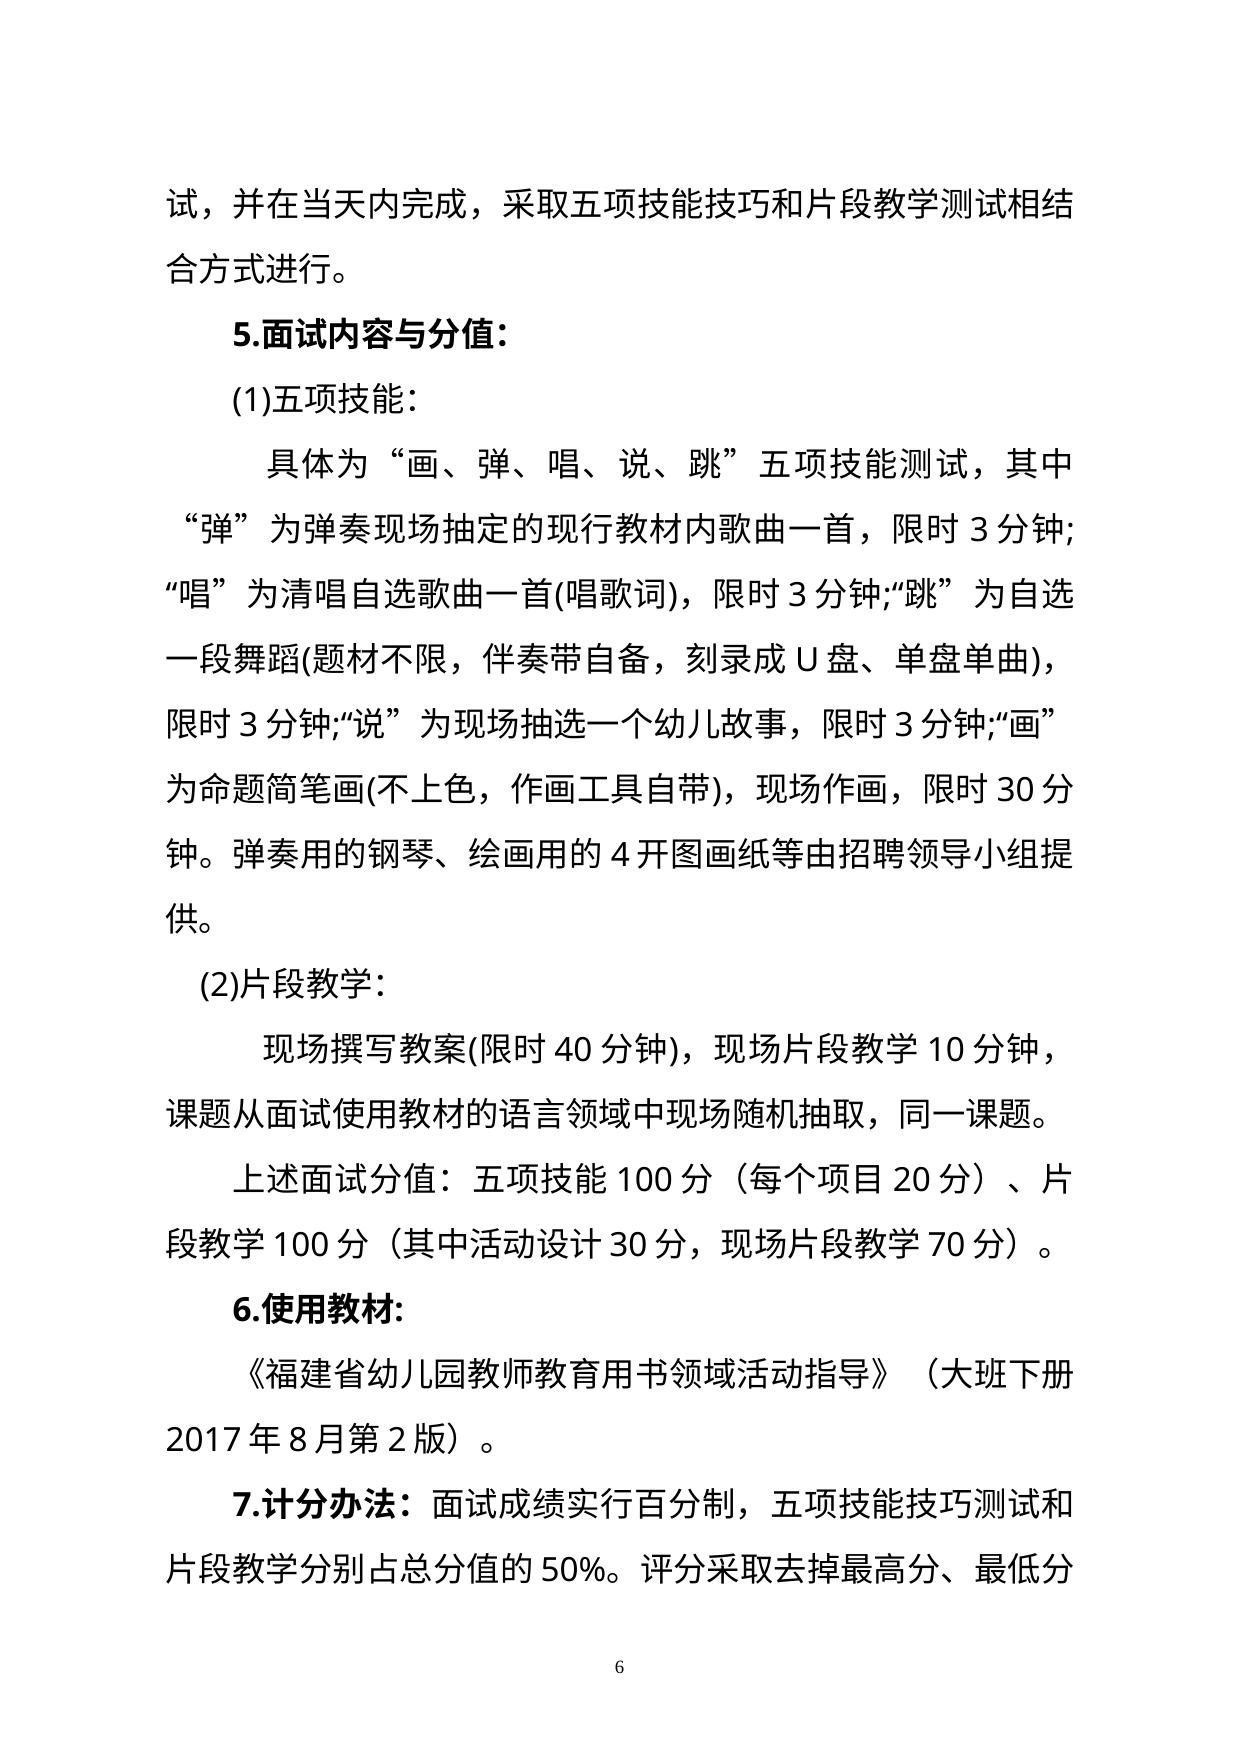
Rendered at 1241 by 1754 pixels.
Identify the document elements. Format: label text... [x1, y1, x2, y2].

text 《福建省幼儿园教师教育用书领域活动指导》（大班下册2017年8月第2版）。 [165, 1339, 1075, 1469]
text 具体为“画、弹、唱、说、跳”五项技能测试，其中“弹”为弹奏现场抽定的现行教材内歌曲一首，限时3分钟;“唱”为清唱自选歌曲一首(唱歌词)，限时3分钟;“跳”为自选一段舞蹈(题材不限，伴奏带自备，刻录成U盘、单盘单曲)，限时3分钟;“说”为现场抽选一个幼儿故事，限时3分钟;“画”为命题简笔画(不上色，作画工具自带)，现场作画，限时30分钟。弹奏用的钢琴、绘画用的4开图画纸等由招聘领导小组提供。 [165, 429, 1075, 949]
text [165, 1469, 1075, 1599]
text (2)片段教学： [165, 949, 1075, 1014]
text 5.面试内容与分值： [165, 299, 1075, 364]
text 6.使用教材: [165, 1274, 1075, 1339]
text 上述面试分值：五项技能100分（每个项目20分）、片段教学100分（其中活动设计30分，现场片段教学70分）。 [165, 1144, 1075, 1274]
text 现场撰写教案(限时40分钟)，现场片段教学10分钟，课题从面试使用教材的语言领域中现场随机抽取，同一课题。 [165, 1014, 1075, 1144]
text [165, 169, 1075, 299]
text (1)五项技能： [165, 364, 1075, 429]
